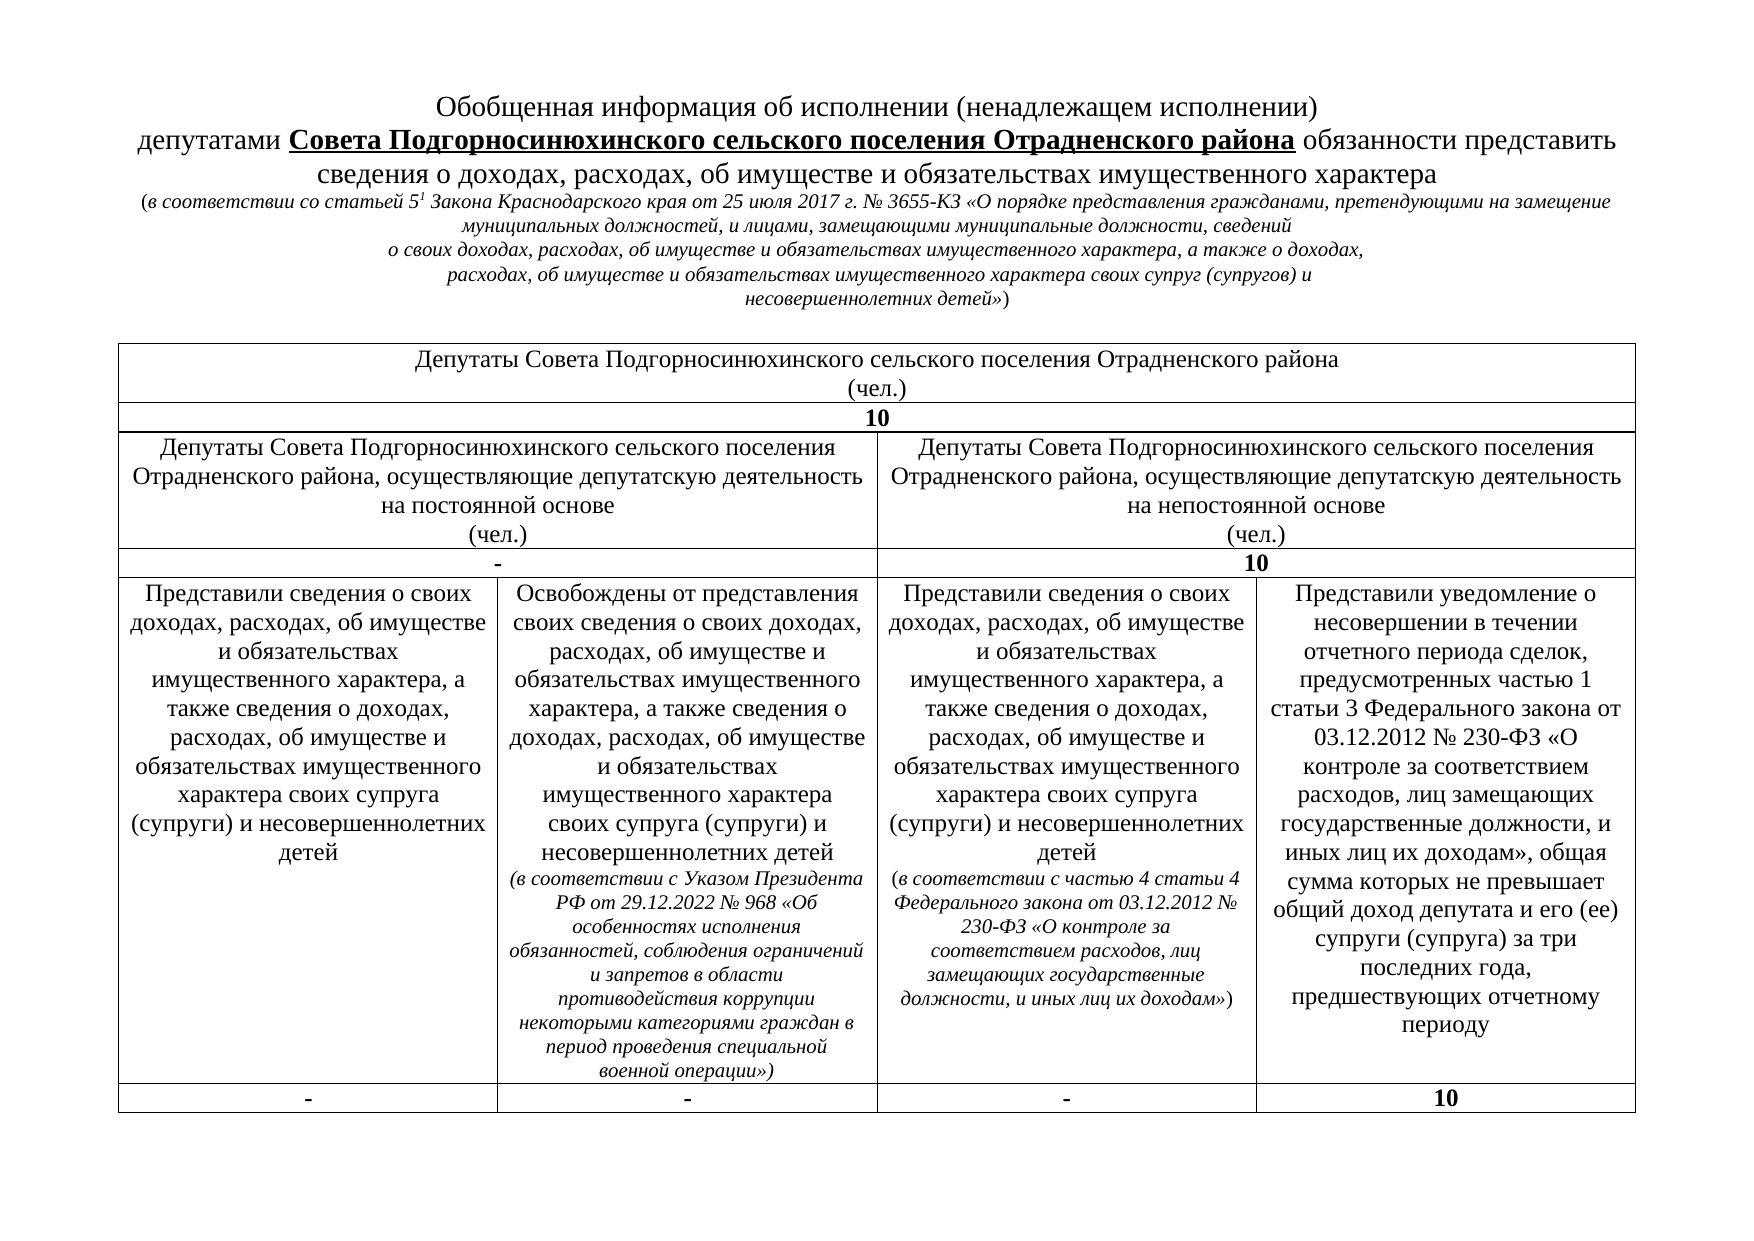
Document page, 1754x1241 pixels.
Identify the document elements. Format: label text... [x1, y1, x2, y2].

table_cell - [878, 1084, 1256, 1112]
table_header Депутаты Совета Подгорносинюхинского сельского поселения Отрадненского района (чел.) [119, 344, 1635, 402]
table_cell Представили сведения о своих доходах, расходах, об имуществе и обязательствах имущественного характера, а также сведения о доходах, расходах, об имуществе и обязательствах имущественного характера своих супруга (супруги) и несовершеннолетних детей (в соответствии с частью 4 статьи 4 Федерального закона от 03.12.2012 № 230-ФЗ «О контроле за соответствием расходов, лиц замещающих государственные должности, и иных лиц их доходам») [878, 578, 1256, 1082]
text сведения о доходах, расходах, об имуществе и обязательствах имущественного характера [118, 156, 1636, 189]
table_cell - [119, 549, 877, 577]
table_cell Освобождены от представления своих сведения о своих доходах, расходах, об имуществе и обязательствах имущественного характера, а также сведения о доходах, расходах, об имуществе и обязательствах имущественного характера своих супруга (супруги) и несовершеннолетних детей (в соответствии с Указом Президента РФ от 29.12.2022 № 968 «Об особенностях исполнения обязанностей, соблюдения ограничений и запретов в области противодействия коррупции некоторыми категориями граждан в период проведения специальной военной операции») [498, 578, 877, 1082]
table_cell Представили уведомление о несовершении в течении отчетного периода сделок, предусмотренных частью 1 статьи 3 Федерального закона от 03.12.2012 № 230-ФЗ «О контроле за соответствием расходов, лиц замещающих государственные должности, и иных лиц их доходам», общая сумма которых не превышает общий доход депутата и его (ее) супруги (супруга) за три последних года, предшествующих отчетному периоду [1257, 578, 1635, 1082]
table_cell Представили сведения о своих доходах, расходах, об имуществе и обязательствах имущественного характера, а также сведения о доходах, расходах, об имуществе и обязательствах имущественного характера своих супруга (супруги) и несовершеннолетних детей [119, 578, 497, 1082]
table_cell - [119, 1084, 497, 1112]
table_cell 10 [119, 403, 1635, 431]
text несовершеннолетних детей») [118, 286, 1636, 309]
text Обобщенная информация об исполнении (ненадлежащем исполнении) [118, 89, 1636, 122]
table_cell - [498, 1084, 877, 1112]
table_cell Депутаты Совета Подгорносинюхинского сельского поселения Отрадненского района, осуществляющие депутатскую деятельность на непостоянной основе (чел.) [878, 433, 1635, 547]
table_cell 10 [1257, 1084, 1635, 1112]
text о своих доходах, расходах, об имуществе и обязательствах имущественного характера, а также о доходах, [118, 237, 1636, 261]
text депутатами Совета Подгорносинюхинского сельского поселения Отрадненского района обязанности представить [118, 122, 1636, 156]
table_cell 10 [878, 549, 1635, 577]
text (в соответствии со статьей 51 Закона Краснодарского края от 25 июля 2017 г. № 3655-КЗ «О порядке представления гражданами, претендующими на замещение муниципальных должностей, и лицами, замещающими муниципальные должности, сведений [118, 189, 1636, 237]
text расходах, об имуществе и обязательствах имущественного характера своих супруг (супругов) и [118, 261, 1636, 286]
table_cell Депутаты Совета Подгорносинюхинского сельского поселения Отрадненского района, осуществляющие депутатскую деятельность на постоянной основе (чел.) [119, 433, 877, 547]
